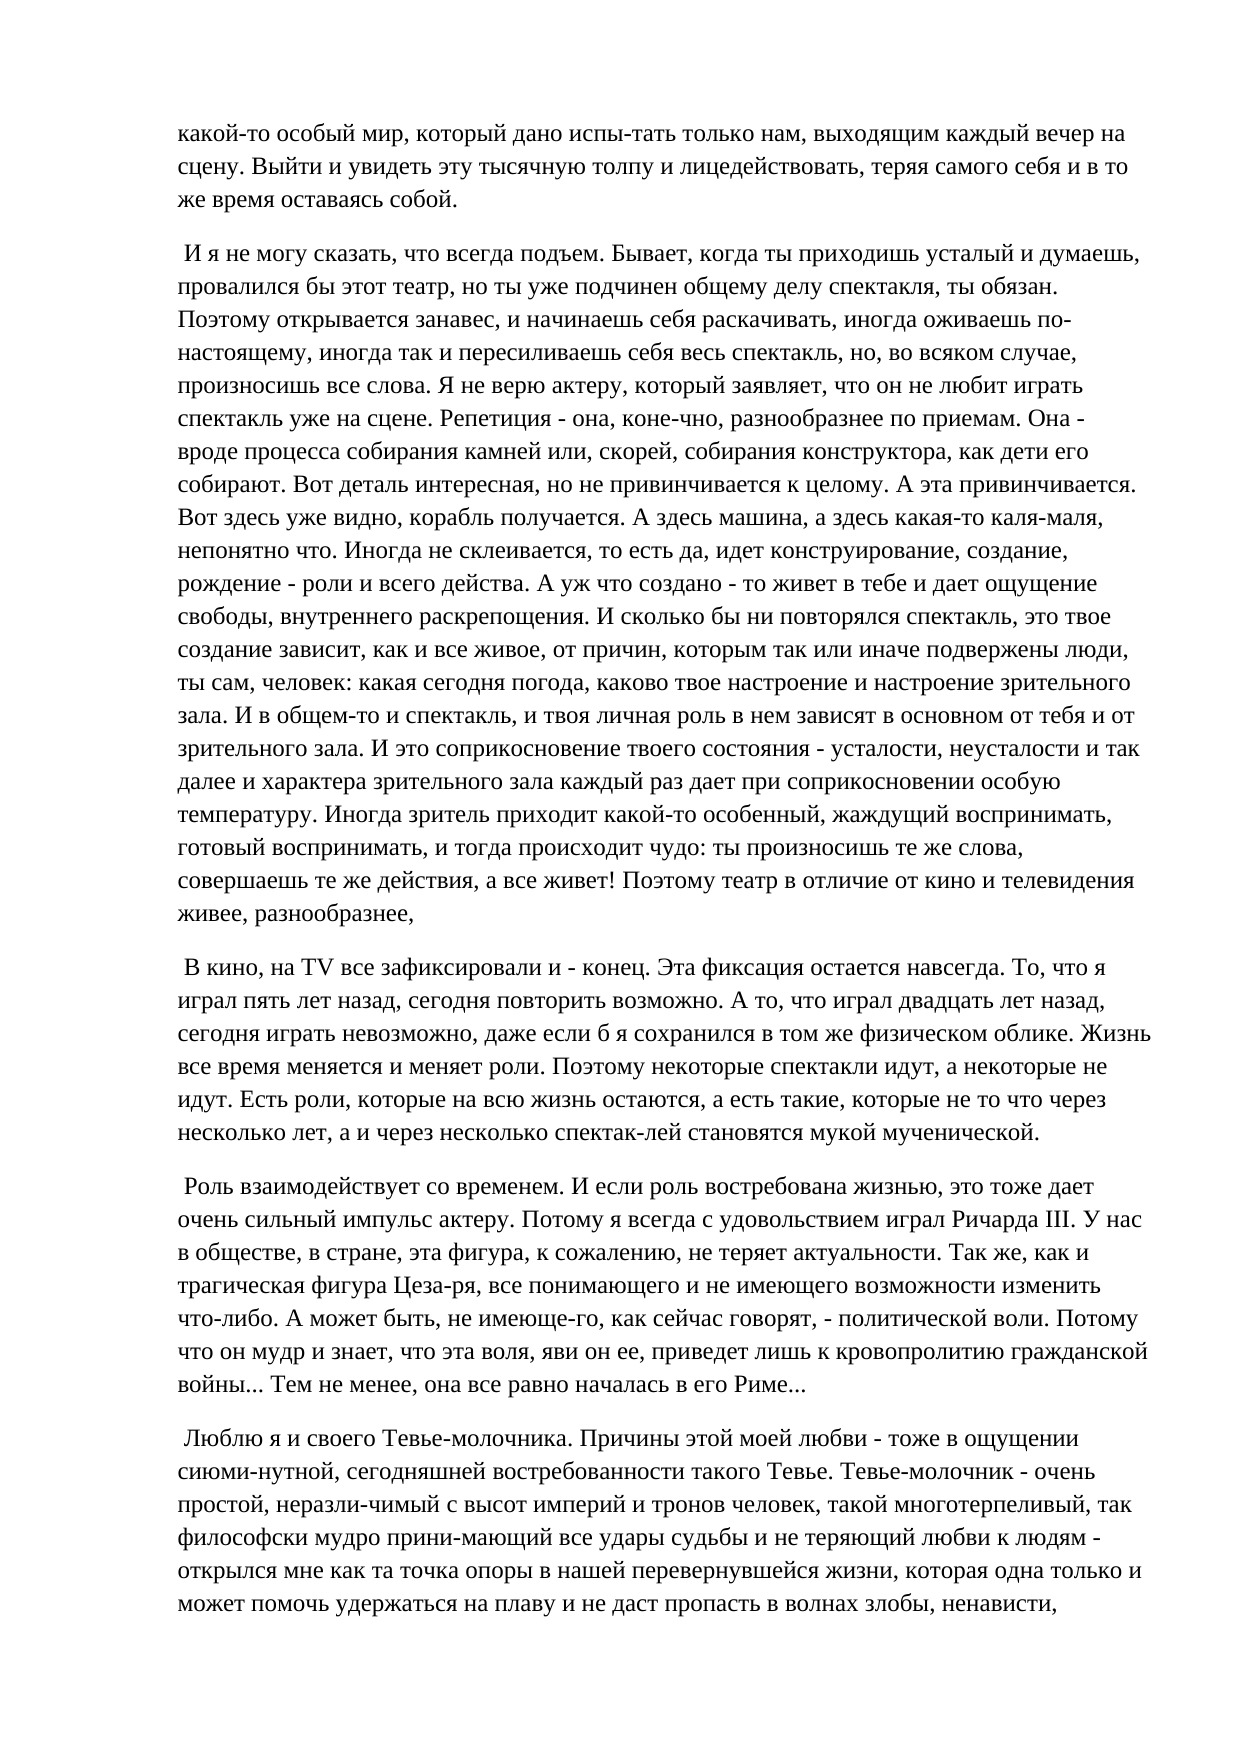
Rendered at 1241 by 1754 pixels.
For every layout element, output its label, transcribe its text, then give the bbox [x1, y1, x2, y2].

text Роль взаимодействует со временем. И если роль востребована жизнью, это тоже дает очень сильный импульс актеру. Потому я всегда с удовольствием играл Ричарда III. У нас в обществе, в стране, эта фигура, к сожалению, не теряет актуальности. Так же, как и трагическая фигура Цеза-ря, все понимающего и не имеющего возможности изменить что-либо. А может быть, не имеюще-го, как сейчас говорят, - политической воли. Потому что он мудр и знает, что эта воля, яви он ее, приведет лишь к кровопролитию гражданской войны... Тем не менее, она все равно началась в его Риме... [177, 1171, 1152, 1398]
text В кино, на TV все зафиксировали и - конец. Эта фиксация остается навсегда. То, что я играл пять лет назад, сегодня повторить возможно. А то, что играл двадцать лет назад, сегодня играть невозможно, даже если б я сохранился в том же физическом облике. Жизнь все время меняется и меняет роли. Поэтому некоторые спектакли идут, а некоторые не идут. Есть роли, которые на всю жизнь остаются, а есть такие, которые не то что через несколько лет, а и через несколько спектак-лей становятся мукой мученической. [177, 952, 1152, 1146]
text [177, 1423, 1152, 1617]
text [177, 118, 1152, 213]
text И я не могу сказать, что всегда подъем. Бывает, когда ты приходишь усталый и думаешь, провалился бы этот театр, но ты уже подчинен общему делу спектакля, ты обязан. Поэтому открывается занавес, и начинаешь себя раскачивать, иногда оживаешь по-настоящему, иногда так и пересиливаешь себя весь спектакль, но, во всяком случае, произносишь все слова. Я не верю актеру, который заявляет, что он не любит играть спектакль уже на сцене. Репетиция - она, коне-чно, разнообразнее по приемам. Она - вроде процесса собирания камней или, скорей, собирания конструктора, как дети его собирают. Вот деталь интересная, но не привинчивается к целому. А эта привинчивается. Вот здесь уже видно, корабль получается. А здесь машина, а здесь какая-то каля-маля, непонятно что. Иногда не склеивается, то есть да, идет конструирование, создание, рождение - роли и всего действа. А уж что создано - то живет в тебе и дает ощущение свободы, внутреннего раскрепощения. И сколько бы ни повторялся спектакль, это твое создание зависит, как и все живое, от причин, которым так или иначе подвержены люди, ты сам, человек: какая сегодня погода, каково твое настроение и настроение зрительного зала. И в общем-то и спектакль, и твоя личная роль в нем зависят в основном от тебя и от зрительного зала. И это соприкосновение твоего состояния - усталости, неусталости и так далее и характера зрительного зала каждый раз дает при соприкосновении особую температуру. Иногда зритель приходит какой-то особенный, жаждущий воспринимать, готовый воспринимать, и тогда происходит чудо: ты произносишь те же слова, совершаешь те же действия, а все живет! Поэтому театр в отличие от кино и телевидения живее, разнообразнее, [177, 238, 1152, 927]
